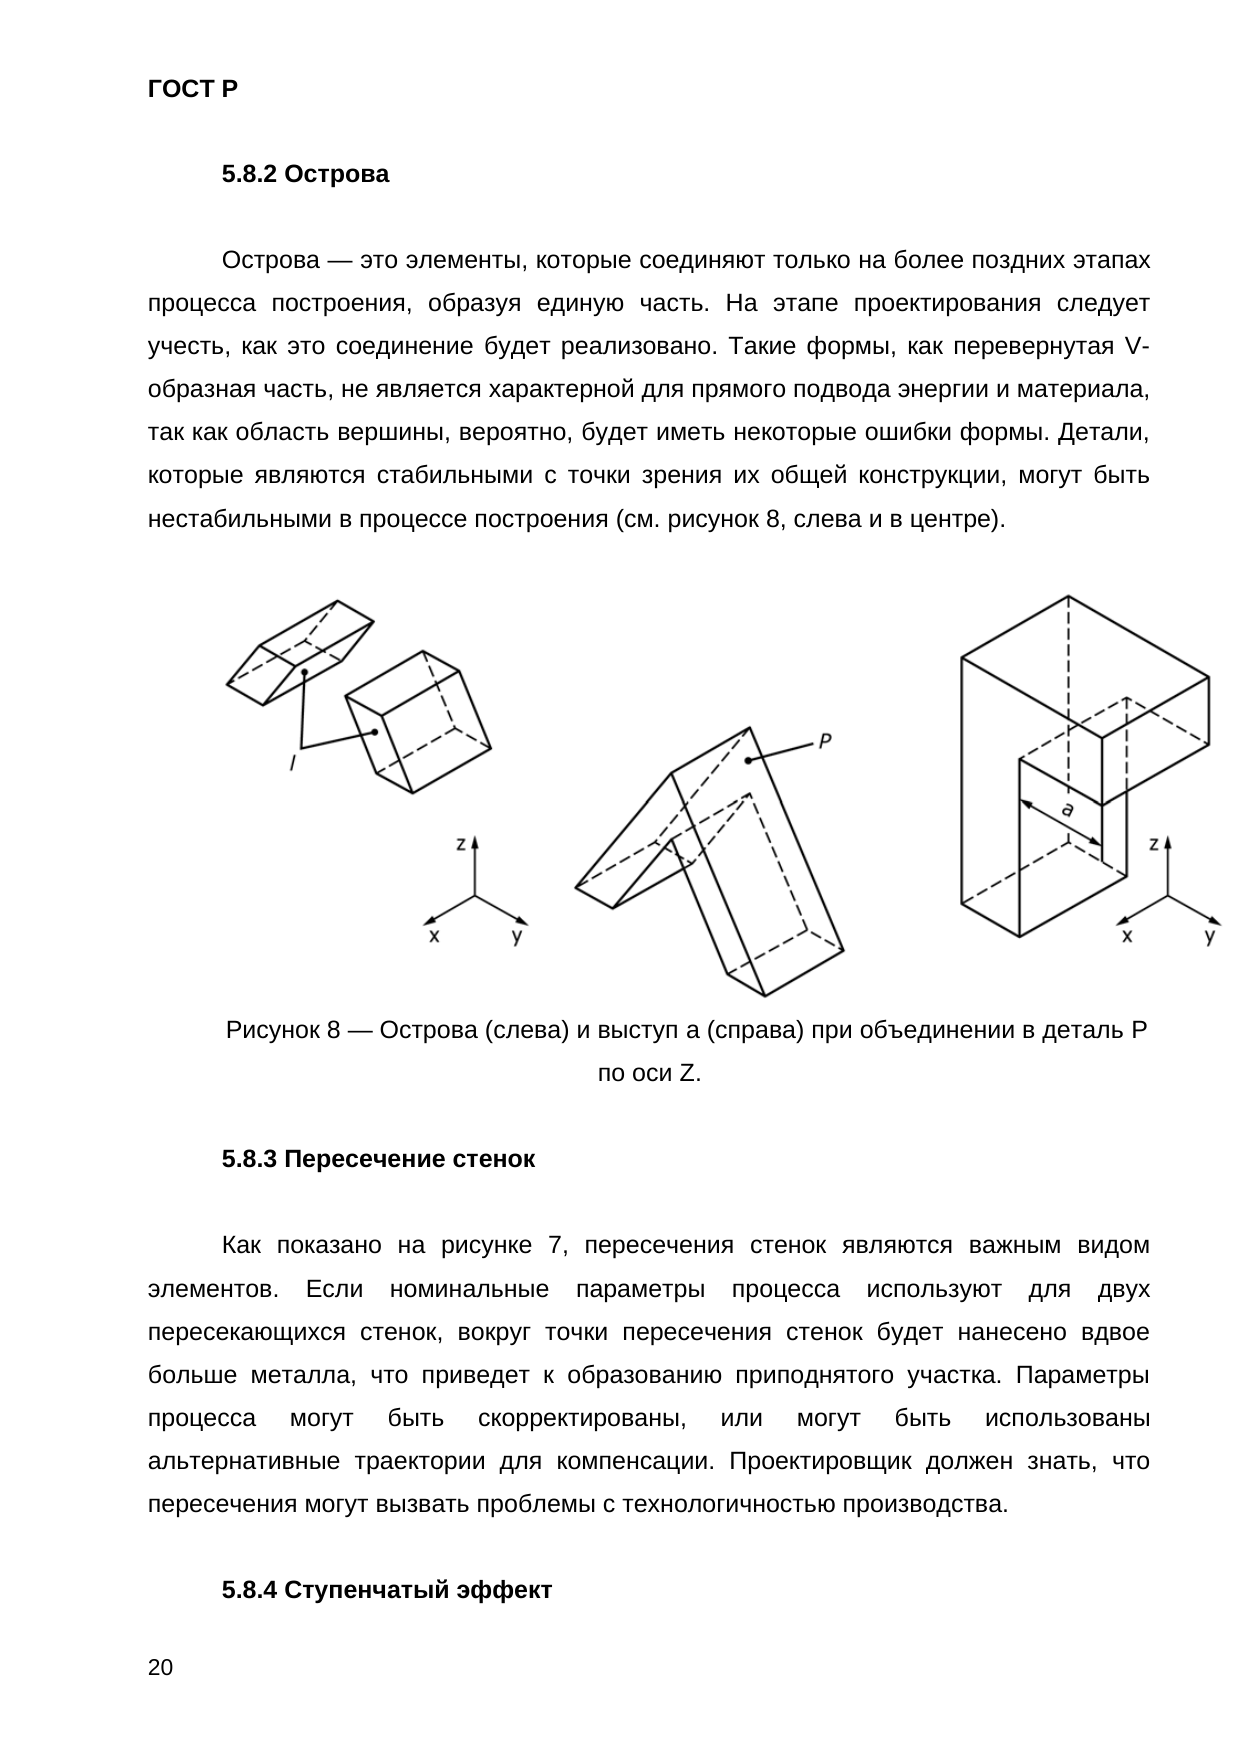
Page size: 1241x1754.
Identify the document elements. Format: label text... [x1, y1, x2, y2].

list 5.8.2 Острова [148, 158, 1152, 187]
list Острова — это элементы, которые соединяют только на более поздних этапах процесса построения, образуя единую часть. На этапе проектирования следует учесть, как это соединение будет реализовано. Такие формы, как перевернутая V-образная часть, не является характерной для прямого подвода энергии и материала, так как область вершины, вероятно, будет иметь некоторые ошибки формы. Детали, которые являются стабильными с точки зрения их общей конструкции, могут быть нестабильными в процессе построения (см. рисунок 8, слева и в центре). [148, 245, 1152, 532]
list Как показано на рисунке 7, пересечения стенок являются важным видом элементов. Если номинальные параметры процесса используют для двух пересекающихся стенок, вокруг точки пересечения стенок будет нанесено вдвое больше металла, что приведет к образованию приподнятого участка. Параметры процесса могут быть скорректированы, или могут быть использованы альтернативные траектории для компенсации. Проектировщик должен знать, что пересечения могут вызвать проблемы с технологичностью производства. [148, 1231, 1152, 1518]
list Рисунок 8 — Острова (слева) и выступ a (справа) при объединении в деталь P по оси Z. [148, 1015, 1152, 1087]
list 5.8.3 Пересечение стенок [148, 1144, 1152, 1173]
list 5.8.4 Ступенчатый эффект [148, 1576, 1152, 1604]
